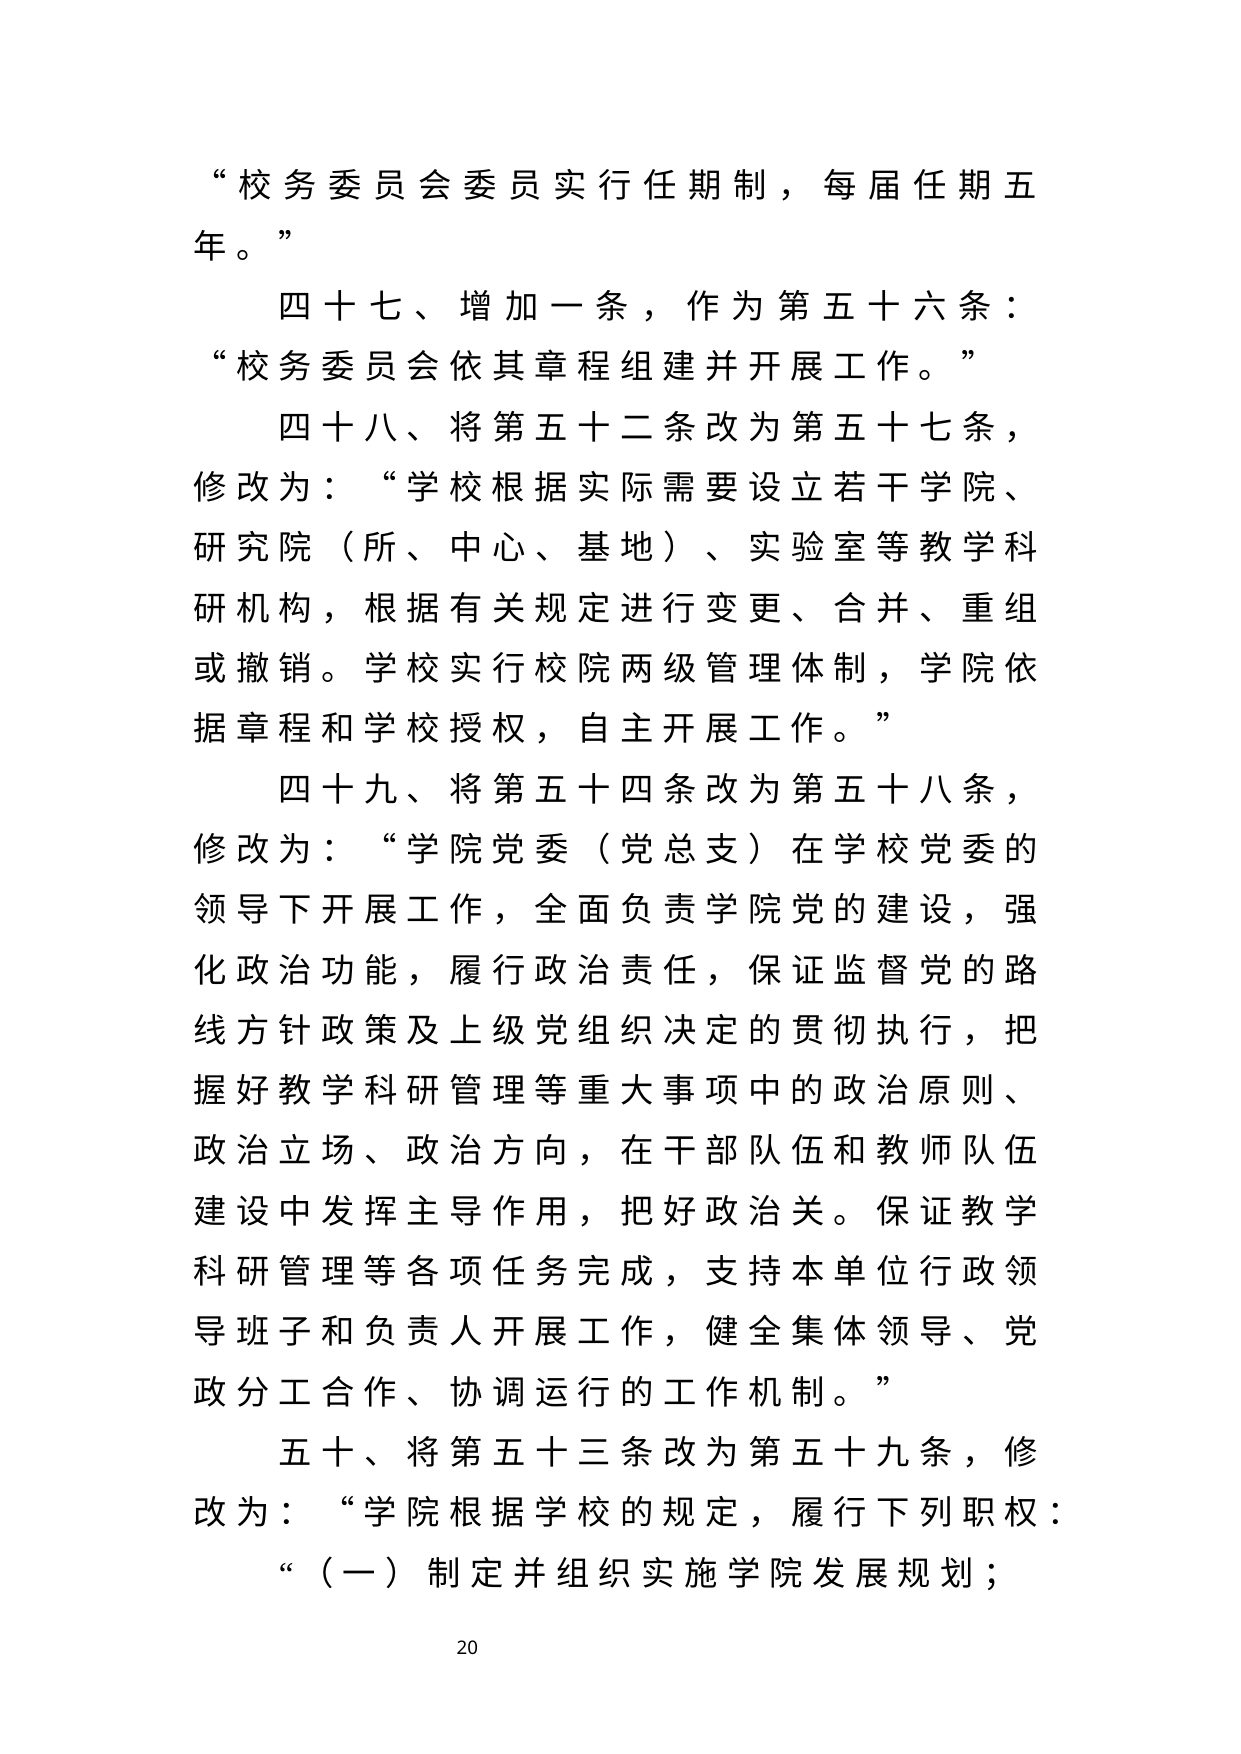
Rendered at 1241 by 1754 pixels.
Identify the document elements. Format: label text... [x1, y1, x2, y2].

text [193, 153, 1047, 274]
text 四十七、增加一条，作为第五十六条：“校务委员会依其章程组建并开展工作。” [193, 274, 1047, 394]
text 四十九、将第五十四条改为第五十八条，修改为：“学院党委（党总支）在学校党委的领导下开展工作，全面负责学院党的建设，强化政治功能，履行政治责任，保证监督党的路线方针政策及上级党组织决定的贯彻执行，把握好教学科研管理等重大事项中的政治原则、政治立场、政治方向，在干部队伍和教师队伍建设中发挥主导作用，把好政治关。保证教学科研管理等各项任务完成，支持本单位行政领导班子和负责人开展工作，健全集体领导、党政分工合作、协调运行的工作机制。” [193, 756, 1047, 1420]
text 四十八、将第五十二条改为第五十七条，修改为：“学校根据实际需要设立若干学院、研究院（所、中心、基地）、实验室等教学科研机构，根据有关规定进行变更、合并、重组或撤销。学校实行校院两级管理体制，学院依据章程和学校授权，自主开展工作。” [193, 394, 1047, 756]
text “（一）制定并组织实施学院发展规划； [193, 1540, 1047, 1601]
text 五十、将第五十三条改为第五十九条，修改为：“学院根据学校的规定，履行下列职权： [193, 1420, 1047, 1540]
